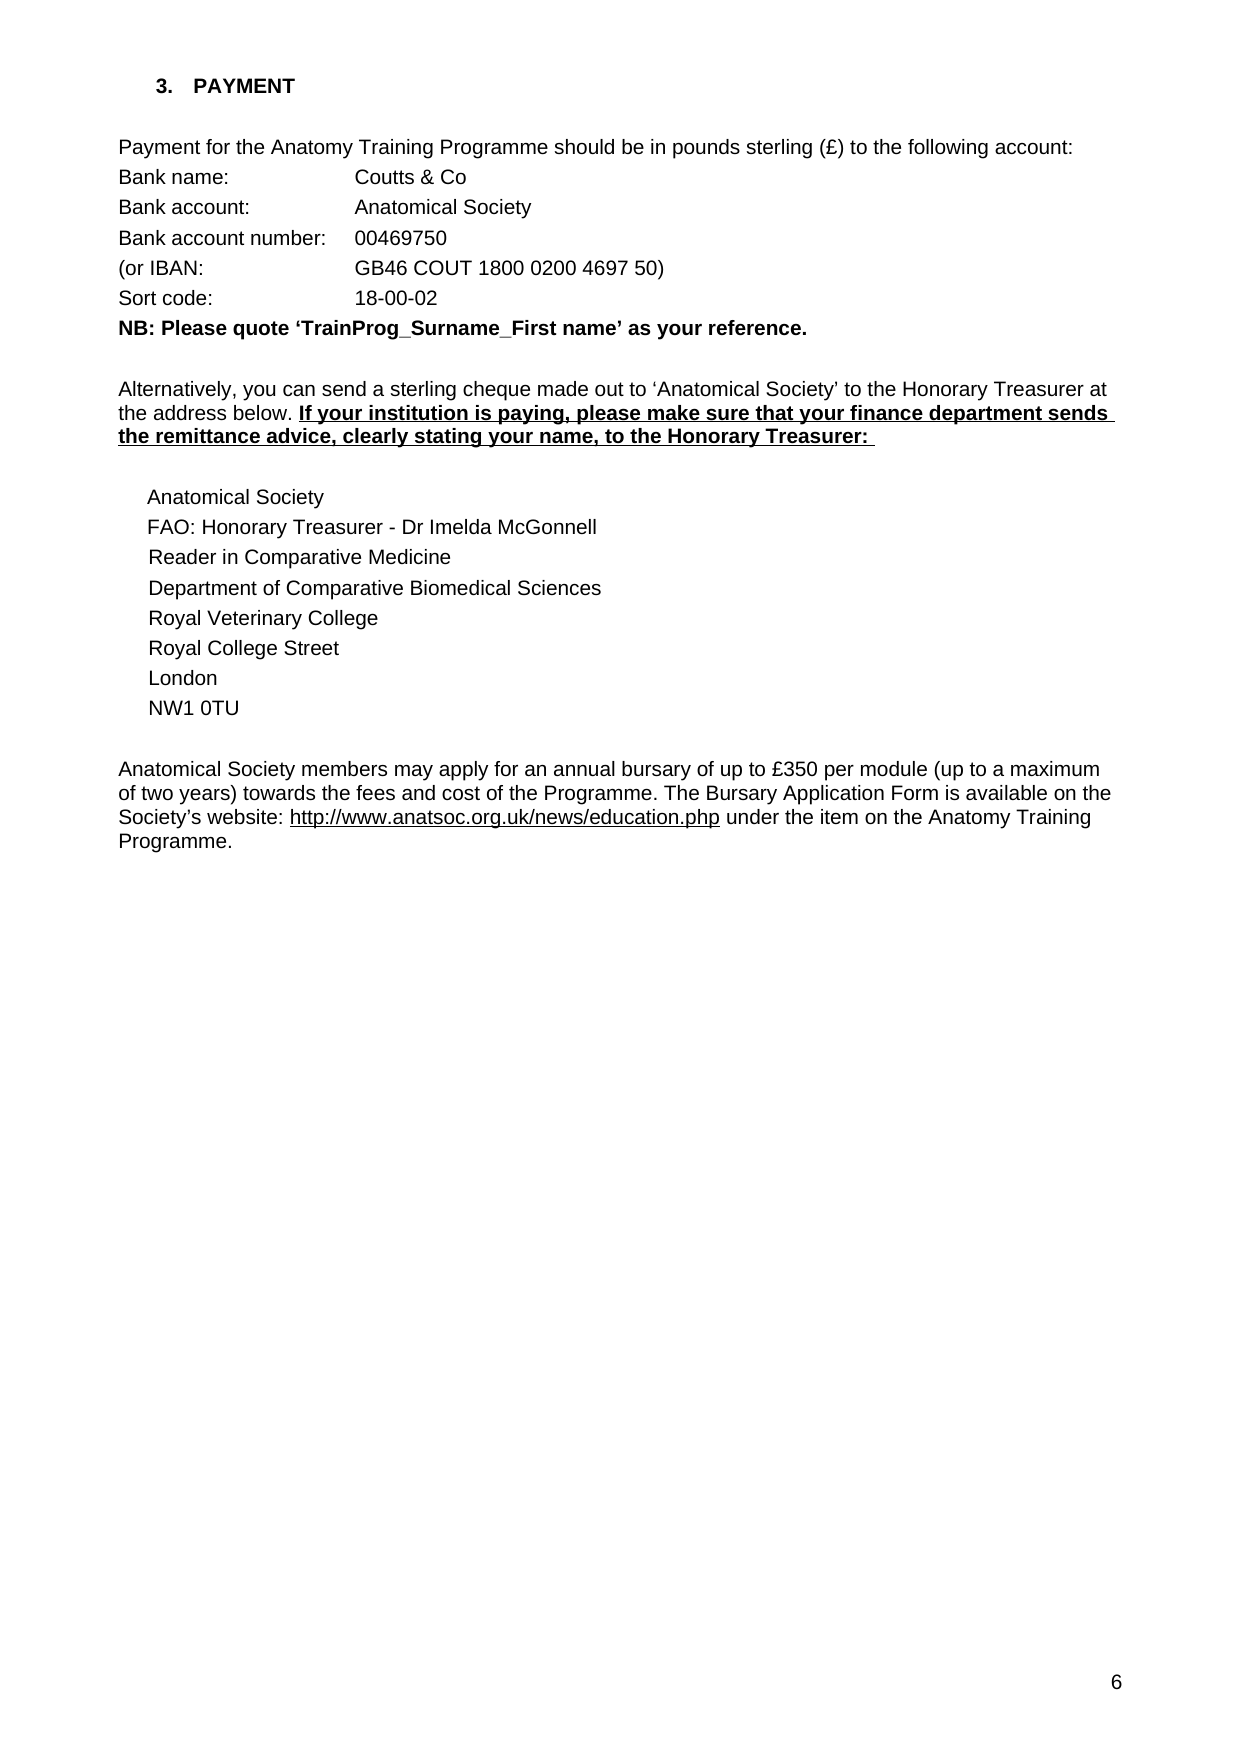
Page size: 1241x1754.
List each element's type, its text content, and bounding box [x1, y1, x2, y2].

list PAYMENT [156, 74, 1122, 98]
text (or IBAN: GB46 COUT 1800 0200 4697 50) [118, 256, 1122, 279]
text Royal Veterinary College [118, 606, 1122, 629]
text Reader in Comparative Medicine [118, 545, 1122, 569]
text Department of Comparative Biomedical Sciences [118, 575, 1122, 599]
text Royal College Street [118, 636, 1122, 660]
text FAO: Honorary Treasurer - Dr Imelda McGonnell [118, 515, 1122, 539]
text Anatomical Society members may apply for an annual bursary of up to £350 per module (up to a maximum of two years) towards the fees and cost of the Programme. The Bursary Application Form is available on the Society’s website: http://www.anatsoc.org.uk/news/education.php under the item on the Anatomy Training Programme. [118, 757, 1122, 852]
text Sort code: 18-00-02 [118, 286, 1122, 310]
text Bank account: Anatomical Society [118, 195, 1122, 219]
text NW1 0TU [118, 696, 1122, 720]
text Bank account number: 00469750 [118, 225, 1122, 249]
text Alternatively, you can send a sterling cheque made out to ‘Anatomical Society’ to the Honorary Treasurer at the address below. If your institution is paying, please make sure that your finance department sends the remittance advice, clearly stating your name, to the Honorary Treasurer: [118, 376, 1122, 448]
text Bank name: Coutts & Co [118, 165, 1122, 189]
text NB: Please quote ‘TrainProg_Surname_First name’ as your reference. [118, 316, 1122, 340]
text Payment for the Anatomy Training Programme should be in pounds sterling (£) to the following account: [118, 135, 1122, 159]
text London [118, 666, 1122, 690]
text Anatomical Society [118, 485, 1122, 509]
